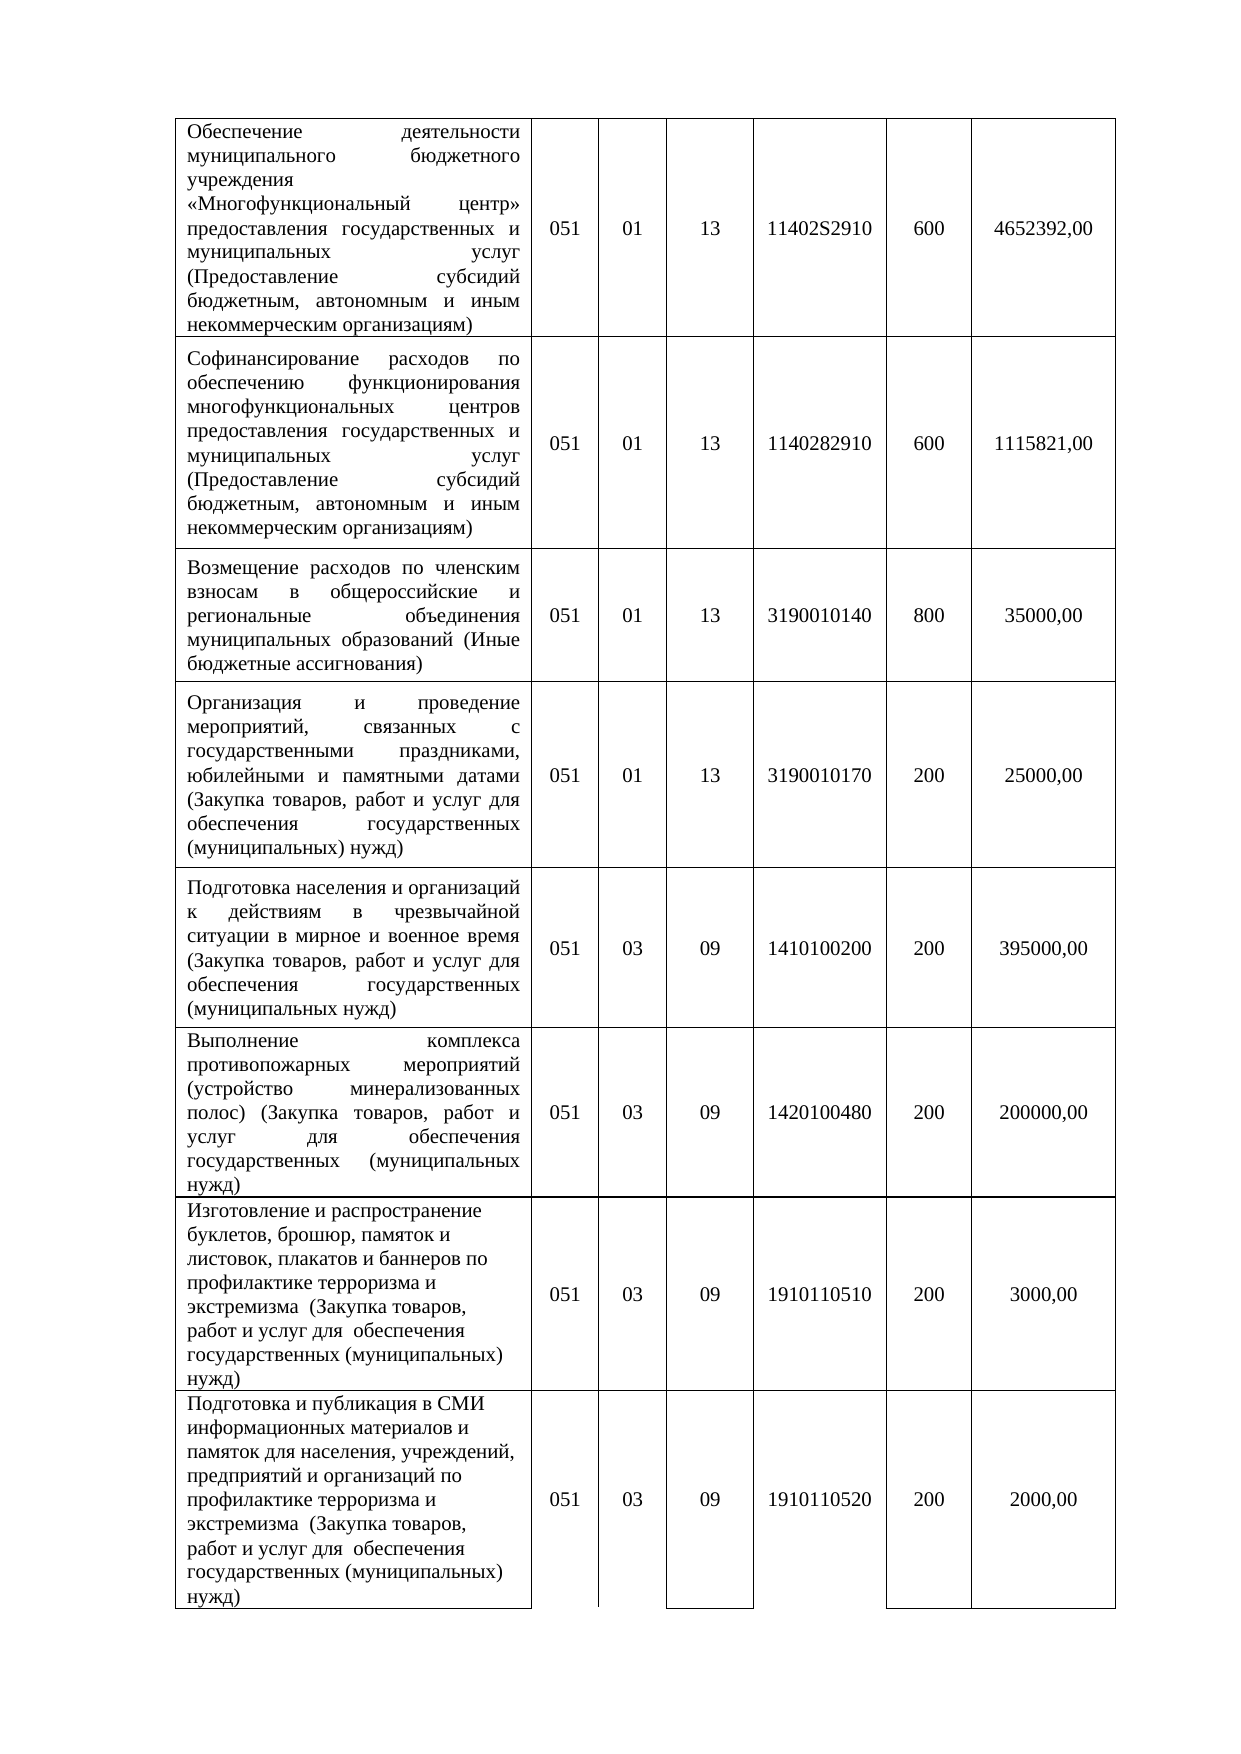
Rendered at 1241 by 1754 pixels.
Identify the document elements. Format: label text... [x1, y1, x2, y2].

table_cell 200 [887, 868, 971, 1027]
table_cell 13 [667, 337, 753, 548]
table_cell 03 [599, 868, 666, 1027]
table_cell 600 [887, 337, 971, 548]
table_cell 1420100480 [754, 1028, 886, 1196]
table_cell Выполнение комплекса противопожарных мероприятий (устройство минерализованных полос) (Закупка товаров, работ и услуг для обеспечения государственных (муниципальных нужд) [176, 1028, 531, 1196]
table_cell 11402S2910 [754, 119, 886, 336]
table_cell 395000,00 [972, 868, 1115, 1027]
table_cell 09 [667, 1391, 753, 1608]
table_cell 03 [599, 1198, 666, 1390]
table_cell 4652392,00 [972, 119, 1115, 336]
table_cell Изготовление и распространение буклетов, брошюр, памяток и листовок, плакатов и баннеров по профилактике терроризма и экстремизма (Закупка товаров, работ и услуг для обеспечения государственных (муниципальных) нужд) [176, 1198, 531, 1390]
table_cell 3000,00 [972, 1198, 1115, 1390]
table_cell 200 [887, 1391, 971, 1608]
table_cell 1910110520 [754, 1391, 886, 1608]
table_cell 13 [667, 549, 753, 681]
table_cell 1140282910 [754, 337, 886, 548]
table_cell 600 [887, 119, 971, 336]
table_cell 2000,00 [972, 1391, 1115, 1608]
table_cell 051 [532, 119, 598, 336]
table_cell 01 [599, 549, 666, 681]
table_cell Обеспечение деятельности муниципального бюджетного учреждения «Многофункциональный центр» предоставления государственных и муниципальных услуг (Предоставление субсидий бюджетным, автономным и иным некоммерческим организациям) [176, 119, 531, 336]
table_cell 1910110510 [754, 1198, 886, 1390]
table_cell 03 [598, 1391, 666, 1608]
table_cell 25000,00 [972, 682, 1115, 867]
table_cell 200 [887, 1198, 971, 1390]
table_cell 051 [532, 682, 598, 867]
table_cell Организация и проведение мероприятий, связанных с государственными праздниками, юбилейными и памятными датами (Закупка товаров, работ и услуг для обеспечения государственных (муниципальных) нужд) [176, 682, 531, 867]
table_cell 09 [667, 868, 753, 1027]
table_cell 200000,00 [972, 1028, 1115, 1196]
table_cell 3190010170 [754, 682, 886, 867]
table_cell 13 [667, 682, 753, 867]
table_cell 051 [532, 337, 598, 548]
table_cell 09 [667, 1198, 753, 1390]
table_cell 1115821,00 [972, 337, 1115, 548]
table_cell 09 [667, 1028, 753, 1196]
table_cell 13 [667, 119, 753, 336]
table_cell Подготовка и публикация в СМИ информационных материалов и памяток для населения, учреждений, предприятий и организаций по профилактике терроризма и экстремизма (Закупка товаров, работ и услуг для обеспечения государственных (муниципальных) нужд) [176, 1391, 531, 1608]
table_cell 051 [532, 1198, 598, 1390]
table_cell 051 [532, 1028, 598, 1196]
table_cell 200 [887, 682, 971, 867]
table_cell 051 [532, 868, 598, 1027]
table_cell 800 [887, 549, 971, 681]
table_cell 01 [599, 682, 666, 867]
table_cell 200 [887, 1028, 971, 1196]
table_cell 01 [599, 119, 666, 336]
table_cell 051 [532, 1391, 598, 1608]
table_cell 03 [599, 1028, 666, 1196]
table_cell 3190010140 [754, 549, 886, 681]
table_cell Возмещение расходов по членским взносам в общероссийские и региональные объединения муниципальных образований (Иные бюджетные ассигнования) [176, 549, 531, 681]
table_cell 01 [599, 337, 666, 548]
table_cell Подготовка населения и организаций к действиям в чрезвычайной ситуации в мирное и военное время (Закупка товаров, работ и услуг для обеспечения государственных (муниципальных нужд) [176, 868, 531, 1027]
table_cell Софинансирование расходов по обеспечению функционирования многофункциональных центров предоставления государственных и муниципальных услуг (Предоставление субсидий бюджетным, автономным и иным некоммерческим организациям) [176, 337, 531, 548]
table_cell 051 [532, 549, 598, 681]
table_cell 1410100200 [754, 868, 886, 1027]
table_cell 35000,00 [972, 549, 1115, 681]
